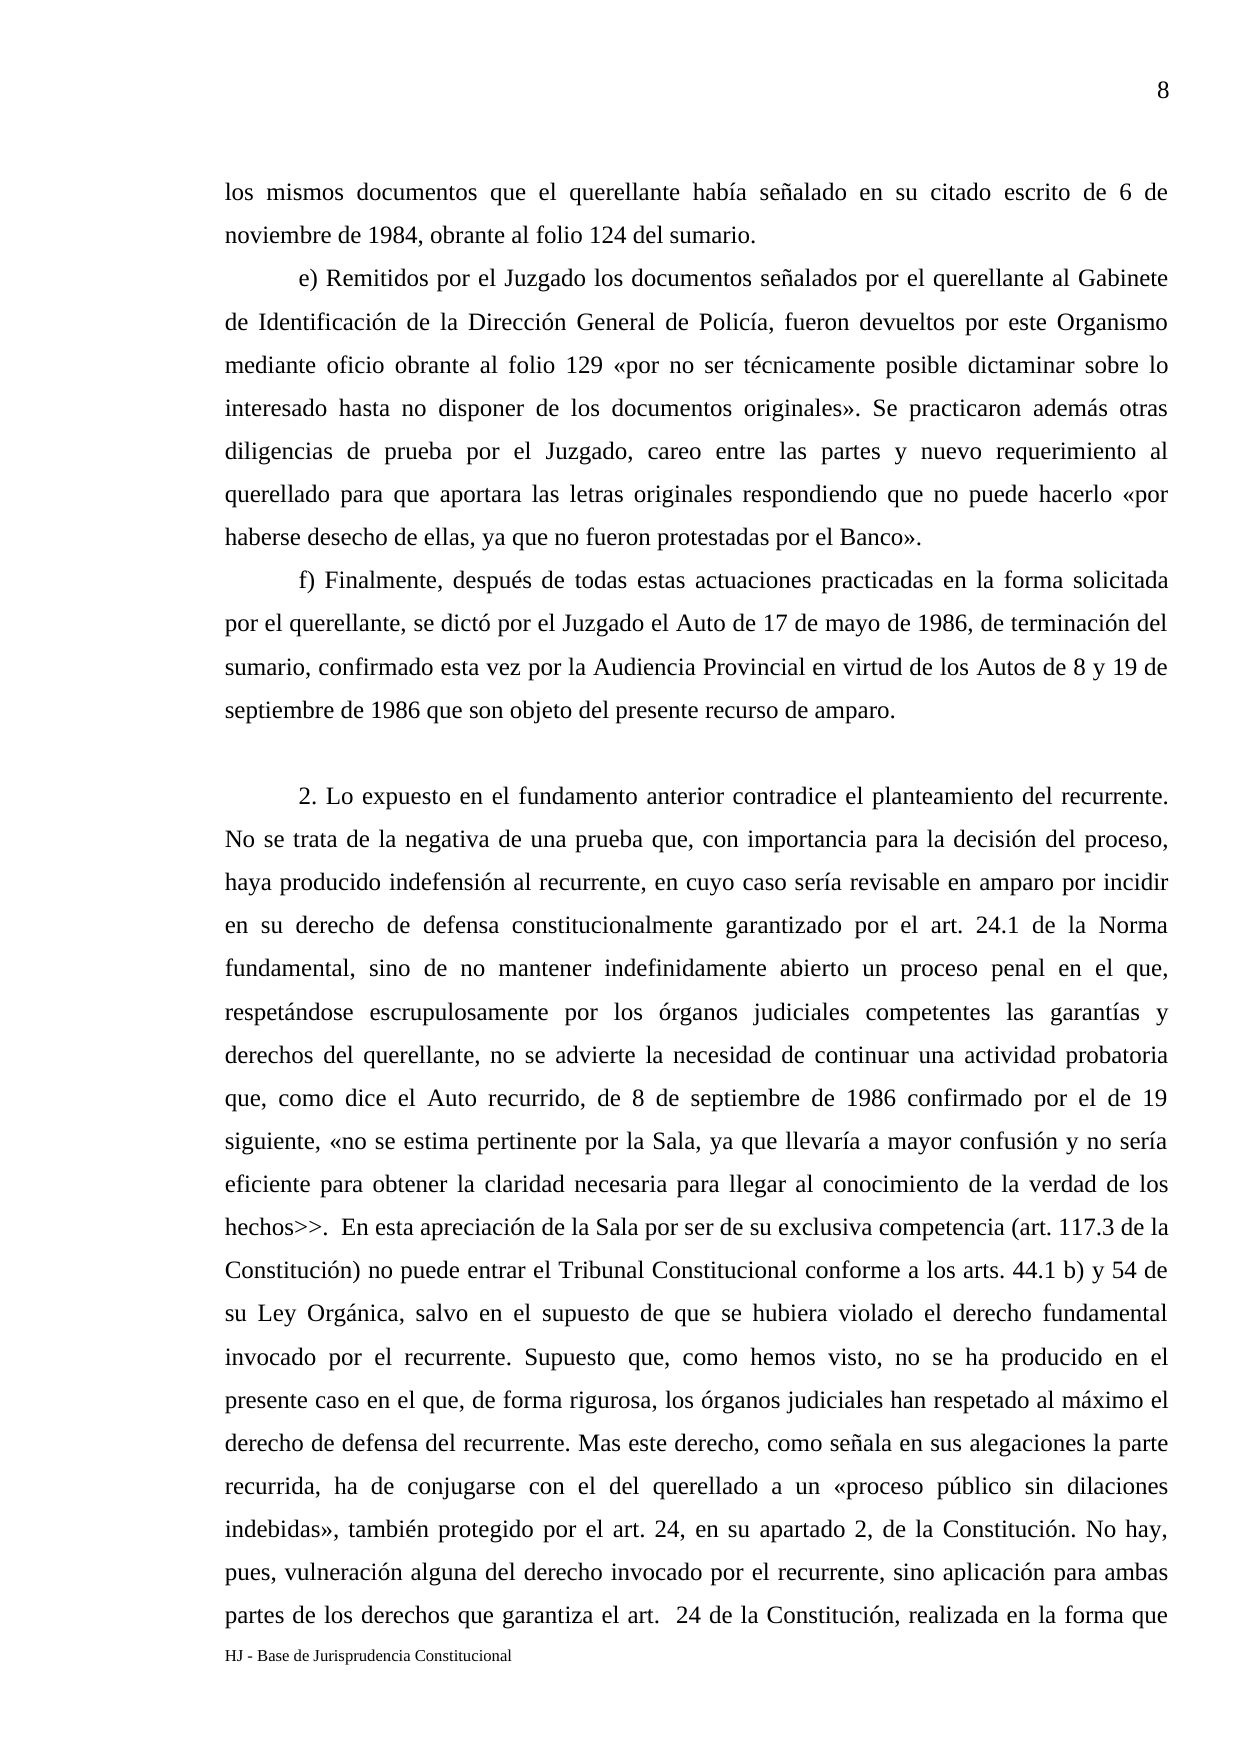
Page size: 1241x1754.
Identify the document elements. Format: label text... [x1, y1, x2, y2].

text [224, 781, 1169, 1629]
text e) Remitidos por el Juzgado los documentos señalados por el querellante al Gabinete de Identificación de la Dirección General de Policía, fueron devueltos por este Organismo mediante oficio obrante al folio 129 «por no ser técnicamente posible dictaminar sobre lo interesado hasta no disponer de los documentos originales». Se practicaron además otras diligencias de prueba por el Juzgado, careo entre las partes y nuevo requerimiento al querellado para que aportara las letras originales respondiendo que no puede hacerlo «por haberse desecho de ellas, ya que no fueron protestadas por el Banco». [224, 263, 1169, 551]
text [224, 177, 1169, 249]
text f) Finalmente, después de todas estas actuaciones practicadas en la forma solicitada por el querellante, se dictó por el Juzgado el Auto de 17 de mayo de 1986, de terminación del sumario, confirmado esta vez por la Audiencia Provincial en virtud de los Autos de 8 y 19 de septiembre de 1986 que son objeto del presente recurso de amparo. [224, 565, 1169, 723]
